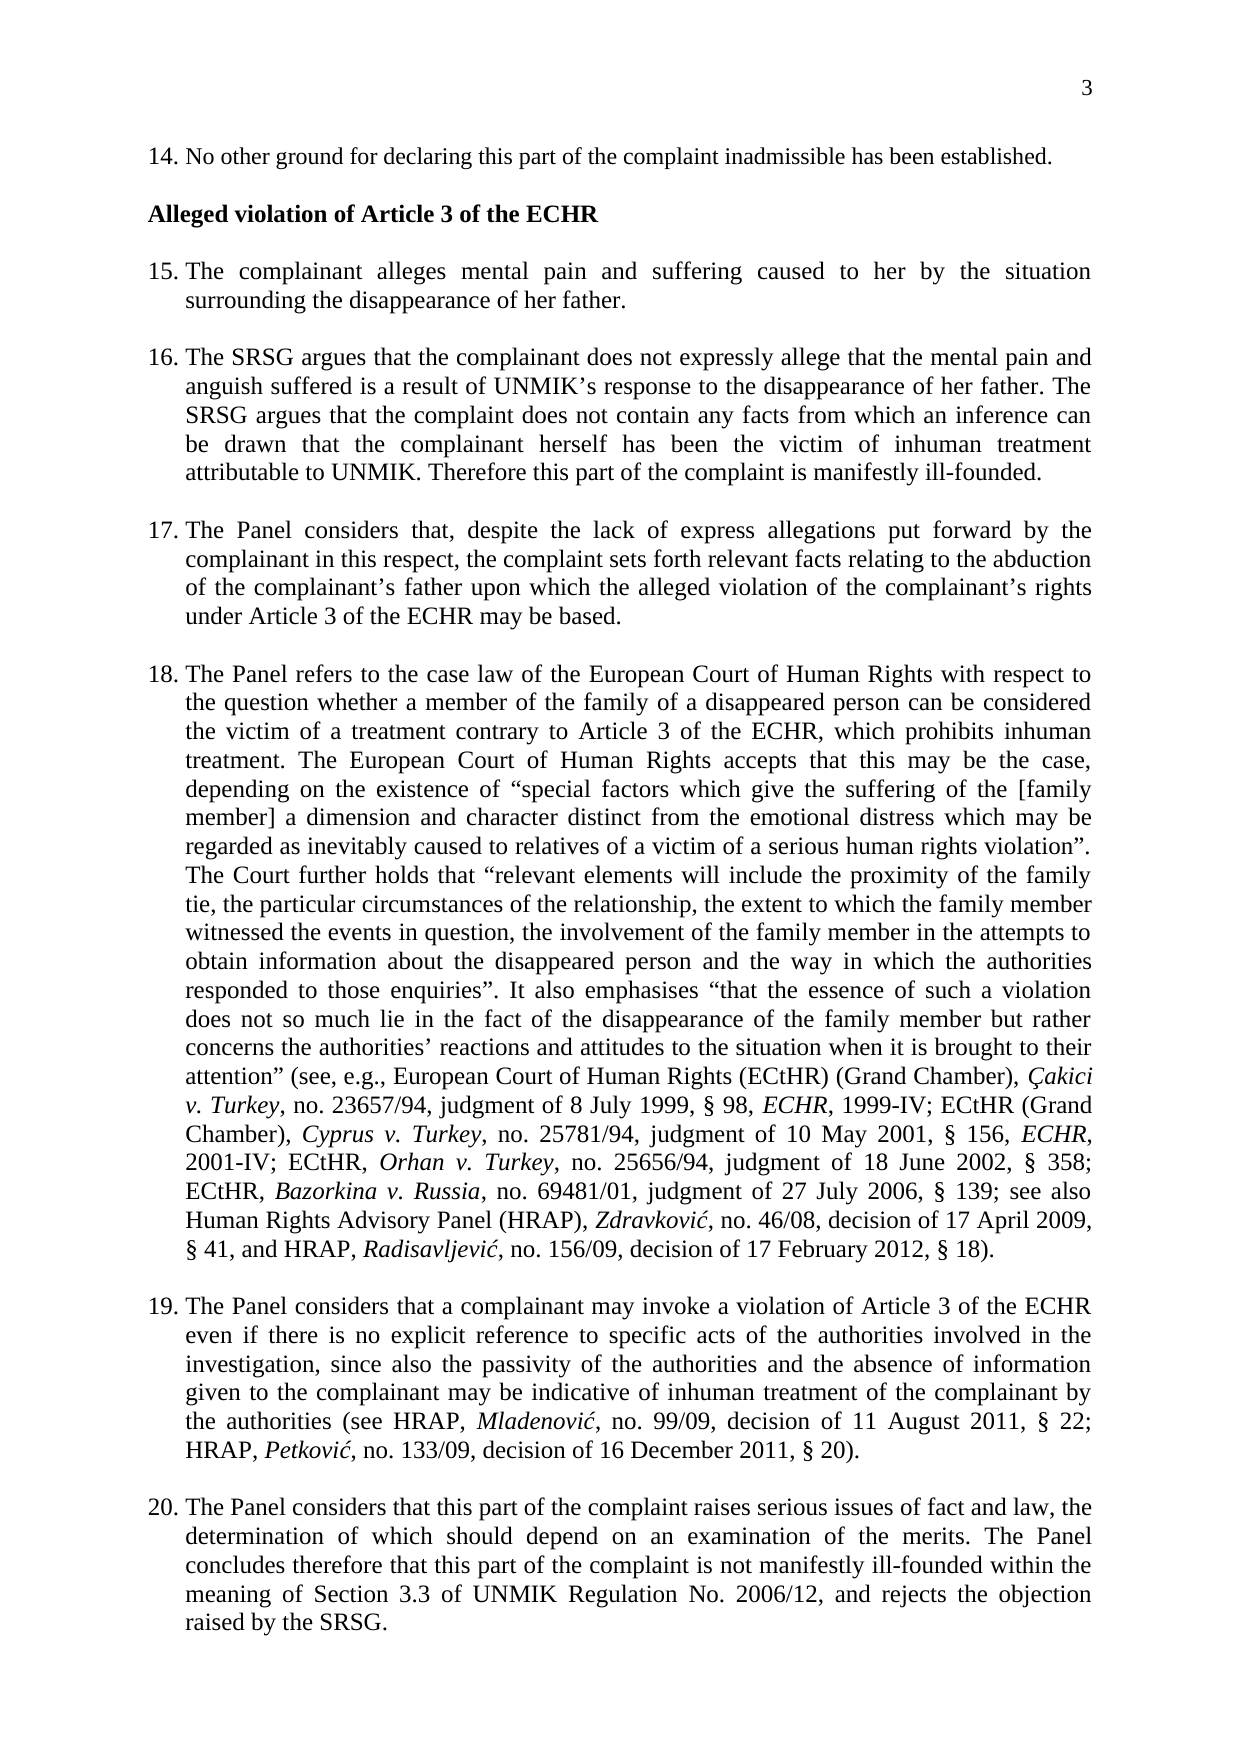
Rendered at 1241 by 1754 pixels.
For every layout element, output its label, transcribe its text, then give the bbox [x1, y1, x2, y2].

list The complainant alleges mental pain and suffering caused to her by the situation surrounding the disappearance of her father. [148, 256, 1093, 314]
list The Panel considers that a complainant may invoke a violation of Article 3 of the ECHR even if there is no explicit reference to specific acts of the authorities involved in the investigation, since also the passivity of the authorities and the absence of information given to the complainant may be indicative of inhuman treatment of the complainant by the authorities (see HRAP, Mladenović, no. 99/09, decision of 11 August 2011, § 22; HRAP, Petković, no. 133/09, decision of 16 December 2011, § 20). [148, 1291, 1093, 1464]
text Alleged violation of Article 3 of the ECHR [148, 199, 1093, 227]
list The SRSG argues that the complainant does not expressly allege that the mental pain and anguish suffered is a result of UNMIK’s response to the disappearance of her father. The SRSG argues that the complaint does not contain any facts from which an inference can be drawn that the complainant herself has been the victim of inhuman treatment attributable to UNMIK. Therefore this part of the complaint is manifestly ill-founded. [148, 342, 1093, 486]
list The Panel refers to the case law of the European Court of Human Rights with respect to the question whether a member of the family of a disappeared person can be considered the victim of a treatment contrary to Article 3 of the ECHR, which prohibits inhuman treatment. The European Court of Human Rights accepts that this may be the case, depending on the existence of “special factors which give the suffering of the [family member] a dimension and character distinct from the emotional distress which may be regarded as inevitably caused to relatives of a victim of a serious human rights violation”. The Court further holds that “relevant elements will include the proximity of the family tie, the particular circumstances of the relationship, the extent to which the family member witnessed the events in question, the involvement of the family member in the attempts to obtain information about the disappeared person and the way in which the authorities responded to those enquiries”. It also emphasises “that the essence of such a violation does not so much lie in the fact of the disappearance of the family member but rather concerns the authorities’ reactions and attitudes to the situation when it is brought to their attention” (see, e.g., European Court of Human Rights (ECtHR) (Grand Chamber), Çakici v. Turkey, no. 23657/94, judgment of 8 July 1999, § 98, ECHR, 1999-IV; ECtHR (Grand Chamber), Cyprus v. Turkey, no. 25781/94, judgment of 10 May 2001, § 156, ECHR, 2001-IV; ECtHR, Orhan v. Turkey, no. 25656/94, judgment of 18 June 2002, § 358; ECtHR, Bazorkina v. Russia, no. 69481/01, judgment of 27 July 2006, § 139; see also Human Rights Advisory Panel (HRAP), Zdravković, no. 46/08, decision of 17 April 2009, § 41, and HRAP, Radisavljević, no. 156/09, decision of 17 February 2012, § 18). [148, 659, 1093, 1262]
list The Panel considers that, despite the lack of express allegations put forward by the complainant in this respect, the complaint sets forth relevant facts relating to the abduction of the complainant’s father upon which the alleged violation of the complainant’s rights under Article 3 of the ECHR may be based. [148, 515, 1093, 630]
list The Panel considers that this part of the complaint raises serious issues of fact and law, the determination of which should depend on an examination of the merits. The Panel concludes therefore that this part of the complaint is not manifestly ill-founded within the meaning of Section 3.3 of UNMIK Regulation No. 2006/12, and rejects the objection raised by the SRSG. [148, 1492, 1093, 1636]
list No other ground for declaring this part of the complaint inadmissible has been established. [148, 141, 1093, 170]
